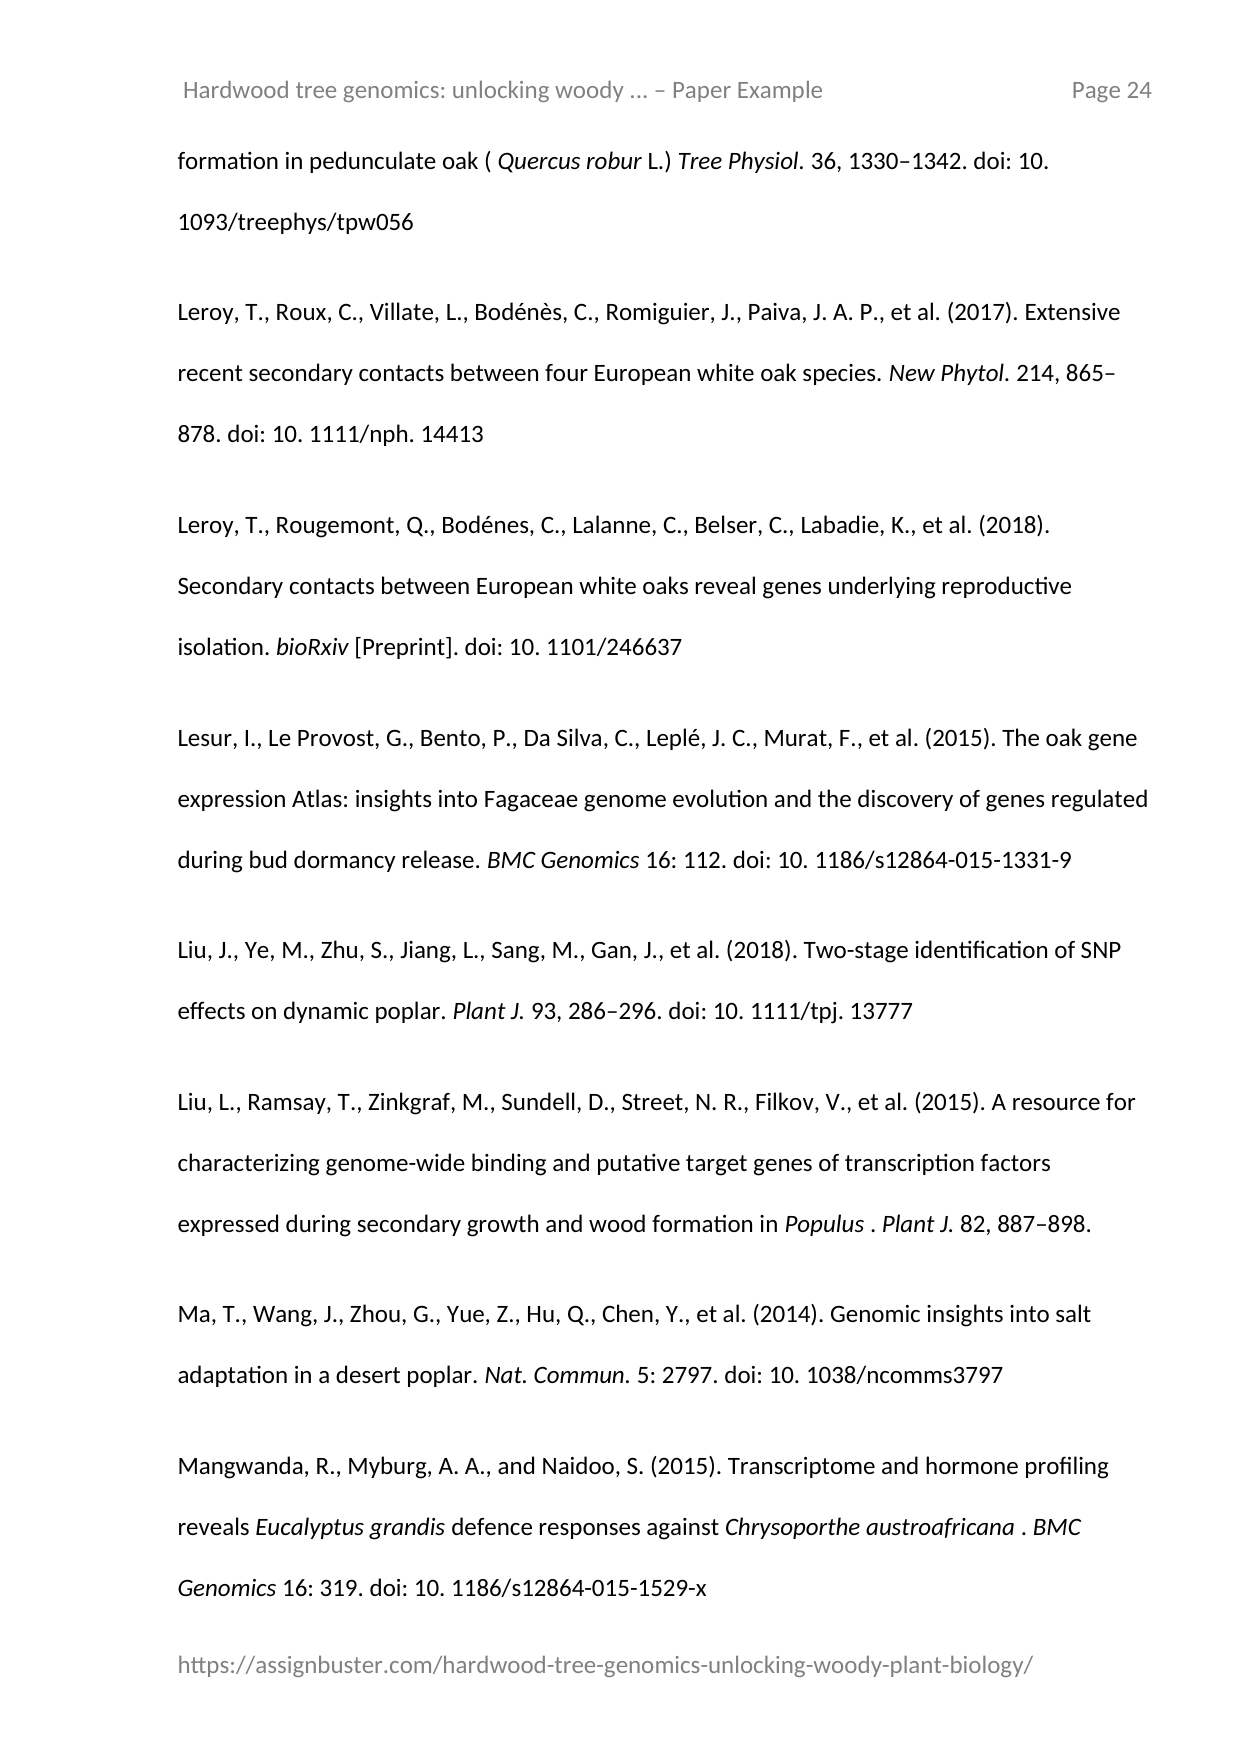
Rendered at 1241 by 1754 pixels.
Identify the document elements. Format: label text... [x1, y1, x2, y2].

text Lesur, I., Le Provost, G., Bento, P., Da Silva, C., Leplé, J. C., Murat, F., et al. (2015). The oak gene expression Atlas: insights into Fagaceae genome evolution and the discovery of genes regulated during bud dormancy release. BMC Genomics 16: 112. doi: 10. 1186/s12864-015-1331-9 [177, 722, 1152, 874]
text Ma, T., Wang, J., Zhou, G., Yue, Z., Hu, Q., Chen, Y., et al. (2014). Genomic insights into salt adaptation in a desert poplar. Nat. Commun. 5: 2797. doi: 10. 1038/ncomms3797 [177, 1298, 1152, 1390]
text Leroy, T., Roux, C., Villate, L., Bodénès, C., Romiguier, J., Paiva, J. A. P., et al. (2017). Extensive recent secondary contacts between four European white oak species. New Phytol. 214, 865–878. doi: 10. 1111/nph. 14413 [177, 297, 1152, 449]
text Mangwanda, R., Myburg, A. A., and Naidoo, S. (2015). Transcriptome and hormone profiling reveals Eucalyptus grandis defence responses against Chrysoporthe austroafricana . BMC Genomics 16: 319. doi: 10. 1186/s12864-015-1529-x [177, 1450, 1152, 1603]
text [177, 145, 1152, 237]
text Leroy, T., Rougemont, Q., Bodénes, C., Lalanne, C., Belser, C., Labadie, K., et al. (2018). Secondary contacts between European white oaks reveal genes underlying reproductive isolation. bioRxiv [Preprint]. doi: 10. 1101/246637 [177, 509, 1152, 662]
text Liu, J., Ye, M., Zhu, S., Jiang, L., Sang, M., Gan, J., et al. (2018). Two-stage identification of SNP effects on dynamic poplar. Plant J. 93, 286–296. doi: 10. 1111/tpj. 13777 [177, 934, 1152, 1026]
text Liu, L., Ramsay, T., Zinkgraf, M., Sundell, D., Street, N. R., Filkov, V., et al. (2015). A resource for characterizing genome-wide binding and putative target genes of transcription factors expressed during secondary growth and wood formation in Populus . Plant J. 82, 887–898. [177, 1086, 1152, 1238]
